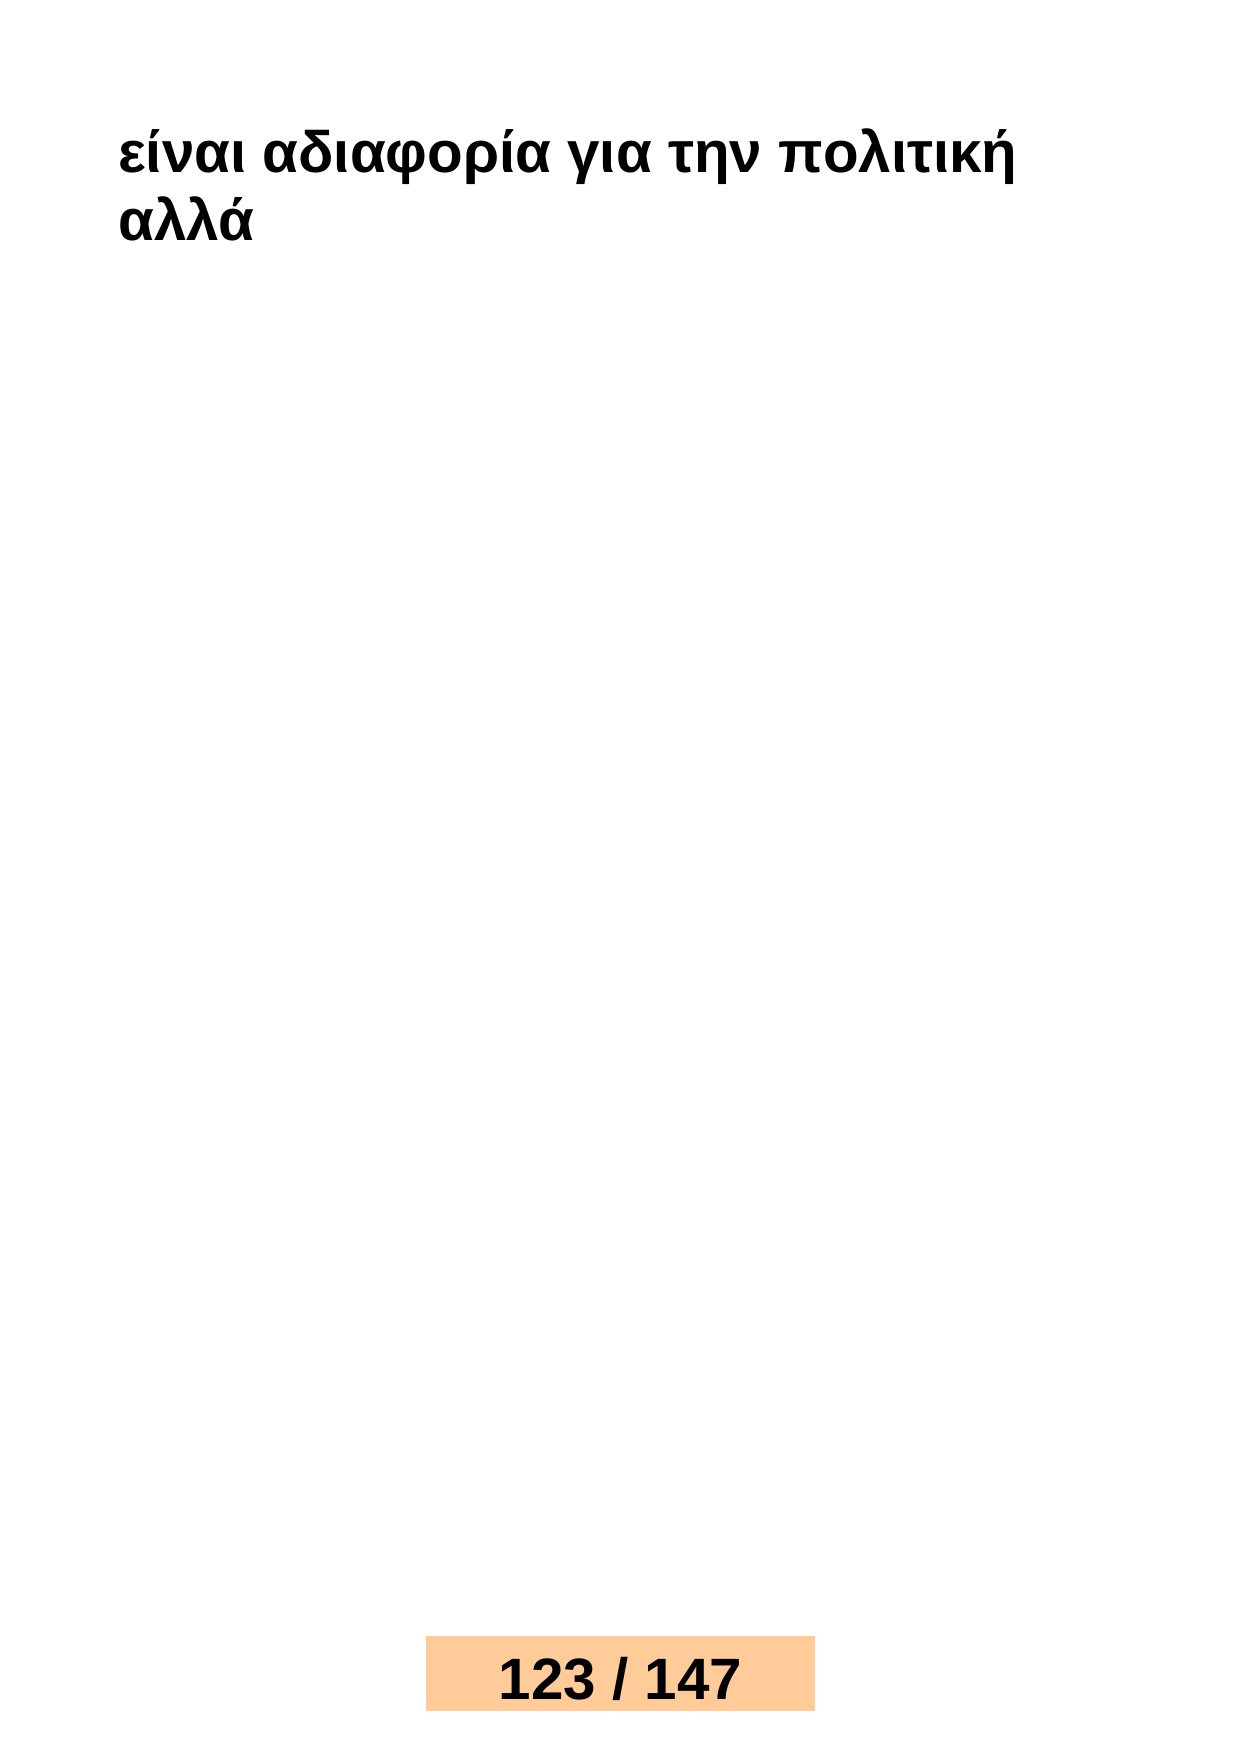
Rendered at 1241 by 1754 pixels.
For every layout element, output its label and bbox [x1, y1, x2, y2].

text [118, 118, 1122, 252]
